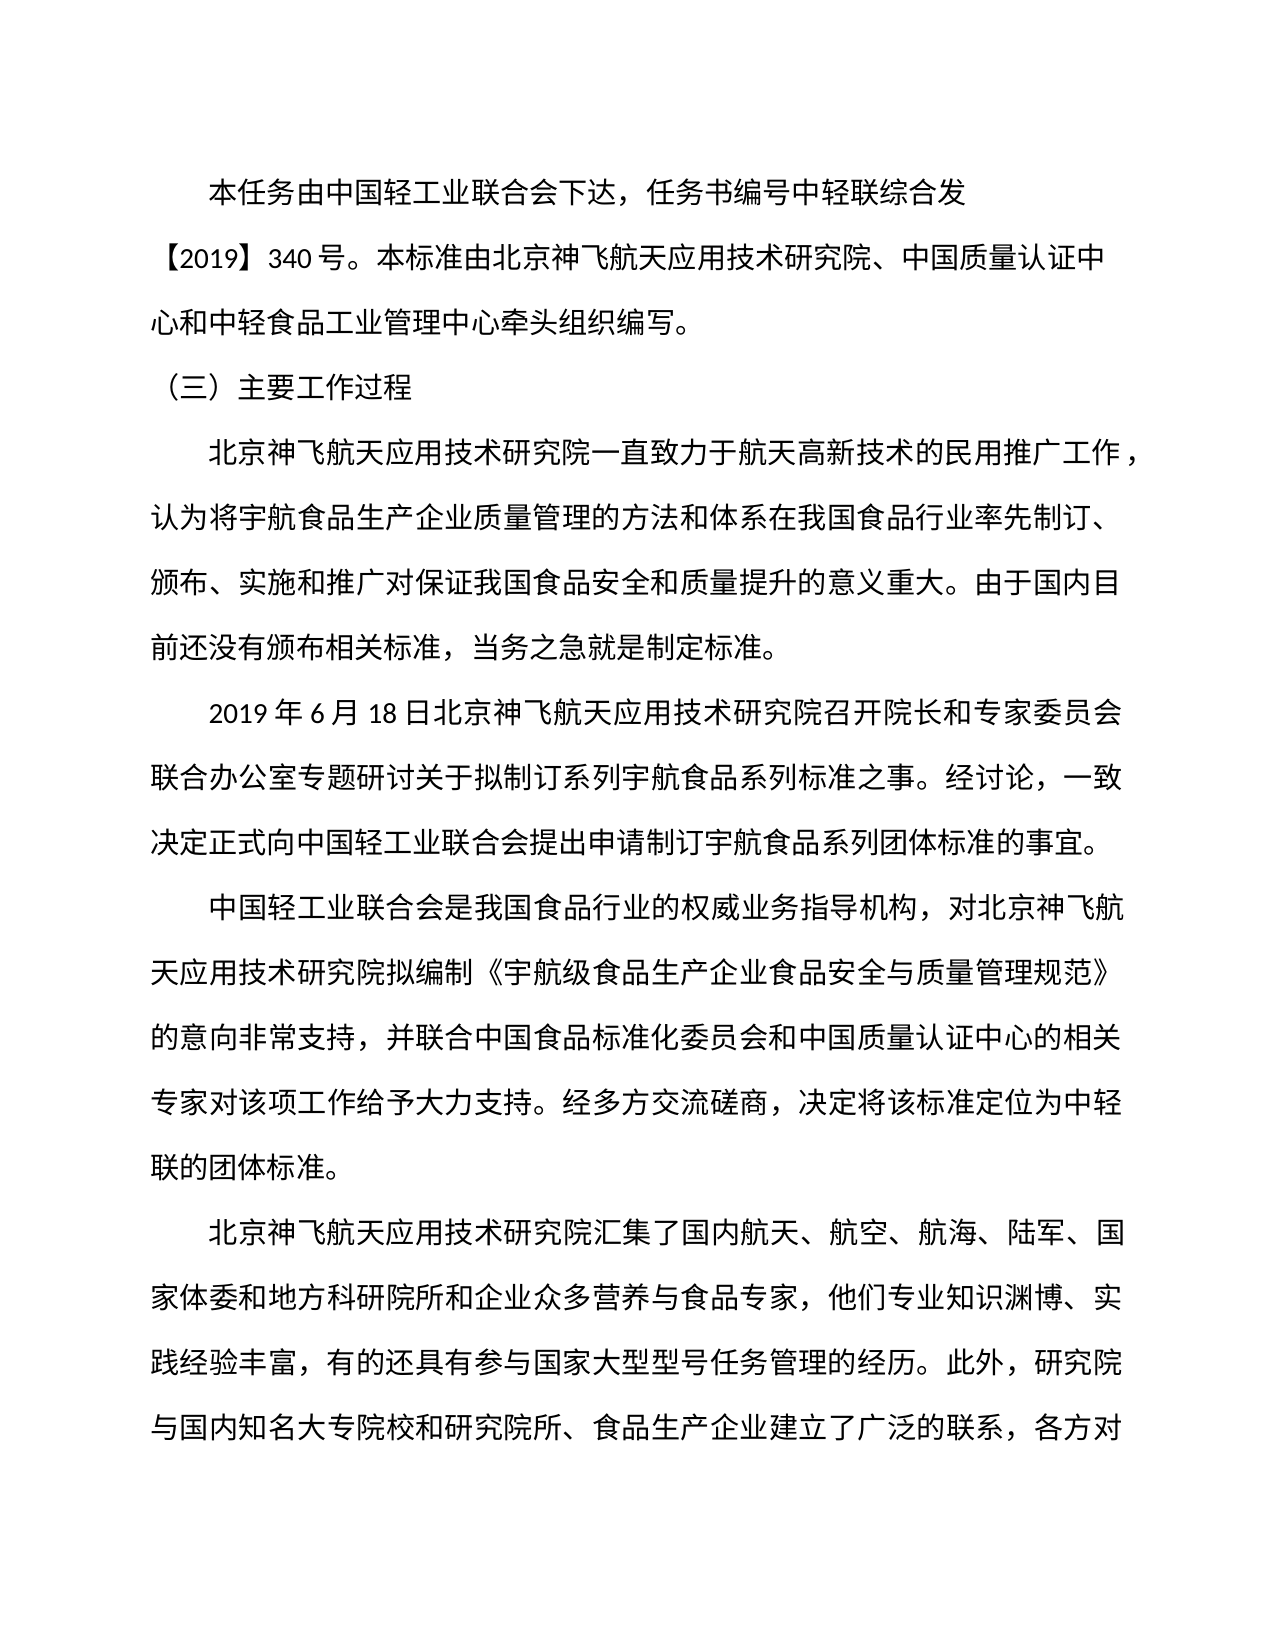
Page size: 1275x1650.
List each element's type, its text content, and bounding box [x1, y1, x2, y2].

text 本任务由中国轻工业联合会下达，任务书编号中轻联综合发【2019】340号。本标准由北京神飞航天应用技术研究院、中国质量认证中心和中轻食品工业管理中心牵头组织编写。 [150, 159, 1125, 354]
text （三）主要工作过程 [150, 354, 1125, 419]
text 2019年6月18日北京神飞航天应用技术研究院召开院长和专家委员会联合办公室专题研讨关于拟制订系列宇航食品系列标准之事。经讨论，一致决定正式向中国轻工业联合会提出申请制订宇航食品系列团体标准的事宜。 [150, 679, 1125, 874]
text 北京神飞航天应用技术研究院一直致力于航天高新技术的民用推广工作，认为将宇航食品生产企业质量管理的方法和体系在我国食品行业率先制订、颁布、实施和推广对保证我国食品安全和质量提升的意义重大。由于国内目前还没有颁布相关标准，当务之急就是制定标准。 [150, 419, 1125, 679]
text 中国轻工业联合会是我国食品行业的权威业务指导机构，对北京神飞航天应用技术研究院拟编制《宇航级食品生产企业食品安全与质量管理规范》的意向非常支持，并联合中国食品标准化委员会和中国质量认证中心的相关专家对该项工作给予大力支持。经多方交流磋商，决定将该标准定位为中轻联的团体标准。 [150, 874, 1125, 1199]
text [150, 1199, 1125, 1459]
